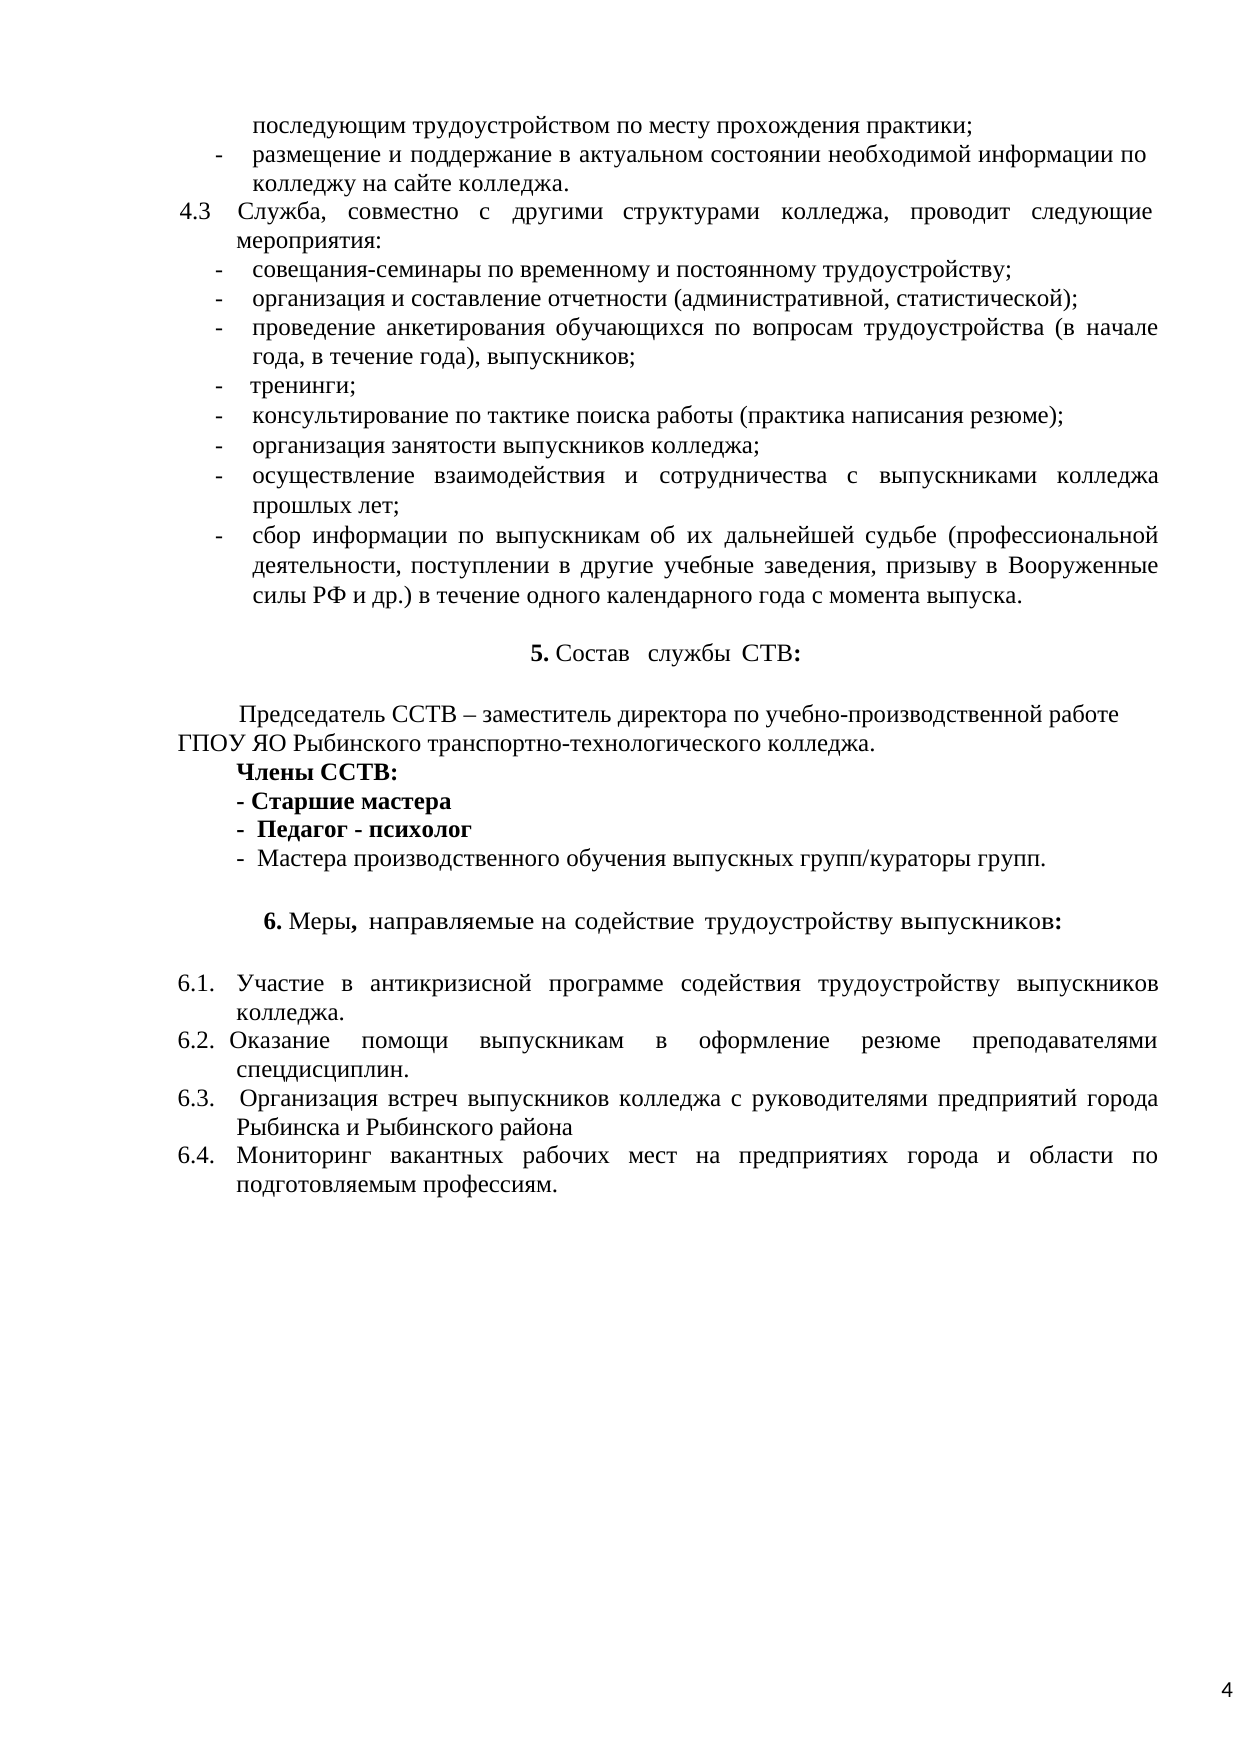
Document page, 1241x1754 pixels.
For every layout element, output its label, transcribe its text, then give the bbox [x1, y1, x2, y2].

text - Старшие мастера [236, 786, 1240, 814]
text 6.4. Мониторинг вакантных рабочих мест на предприятиях города и области по подготовляемым профессиям. [177, 1141, 1159, 1198]
text - совещания-семинары по временному и постоянному трудоустройству; [215, 254, 1240, 283]
text Председатель ССТВ – заместитель директора по учебно-производственной работе [232, 699, 1126, 728]
text 4.3 Служба, совместно с другими структурами колледжа, проводит следующие [173, 197, 1158, 225]
text 6. Меры, направляемые на содействие трудоустройству выпускников: [263, 906, 1240, 935]
text - тренинги; [215, 370, 1240, 399]
text ГПОУ ЯО Рыбинского транспортно-технологического колледжа. [177, 728, 1240, 757]
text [215, 110, 1159, 139]
text мероприятия: [236, 226, 1240, 254]
text - сбор информации по выпускникам об их дальнейшей судьбе (профессиональной деятельности, поступлении в другие учебные заведения, призыву в Вооруженные силы РФ и др.) в течение одного календарного года с момента выпуска. [215, 520, 1159, 609]
text 5. Состав службы СТВ: [525, 638, 807, 667]
text - Мастера производственного обучения выпускных групп/кураторы групп. [236, 843, 1240, 872]
text 6.3. Организация встреч выпускников колледжа с руководителями предприятий города Рыбинска и Рыбинского района [177, 1083, 1159, 1141]
text - осуществление взаимодействия и сотрудничества с выпускниками колледжа прошлых лет; [215, 460, 1159, 519]
text - организация и составление отчетности (административной, статистической); [215, 283, 1240, 312]
text колледжу на сайте колледжа. [252, 168, 1158, 197]
text 6.1. Участие в антикризисной программе содействия трудоустройству выпускников колледжа. [177, 968, 1159, 1026]
text Члены ССТВ: [236, 757, 1240, 786]
text 6.2. Оказание помощи выпускникам в оформление резюме преподавателями спецдисциплин. [177, 1026, 1158, 1083]
text - консультирование по тактике поиска работы (практика написания резюме); [215, 400, 1240, 429]
text - проведение анкетирования обучающихся по вопросам трудоустройства (в начале года, в течение года), выпускников; [215, 313, 1158, 370]
text - организация занятости выпускников колледжа; [215, 430, 1240, 459]
text - размещение и поддержание в актуальном состоянии необходимой информации по [215, 140, 1240, 168]
text - Педагог - психолог [236, 814, 1240, 843]
